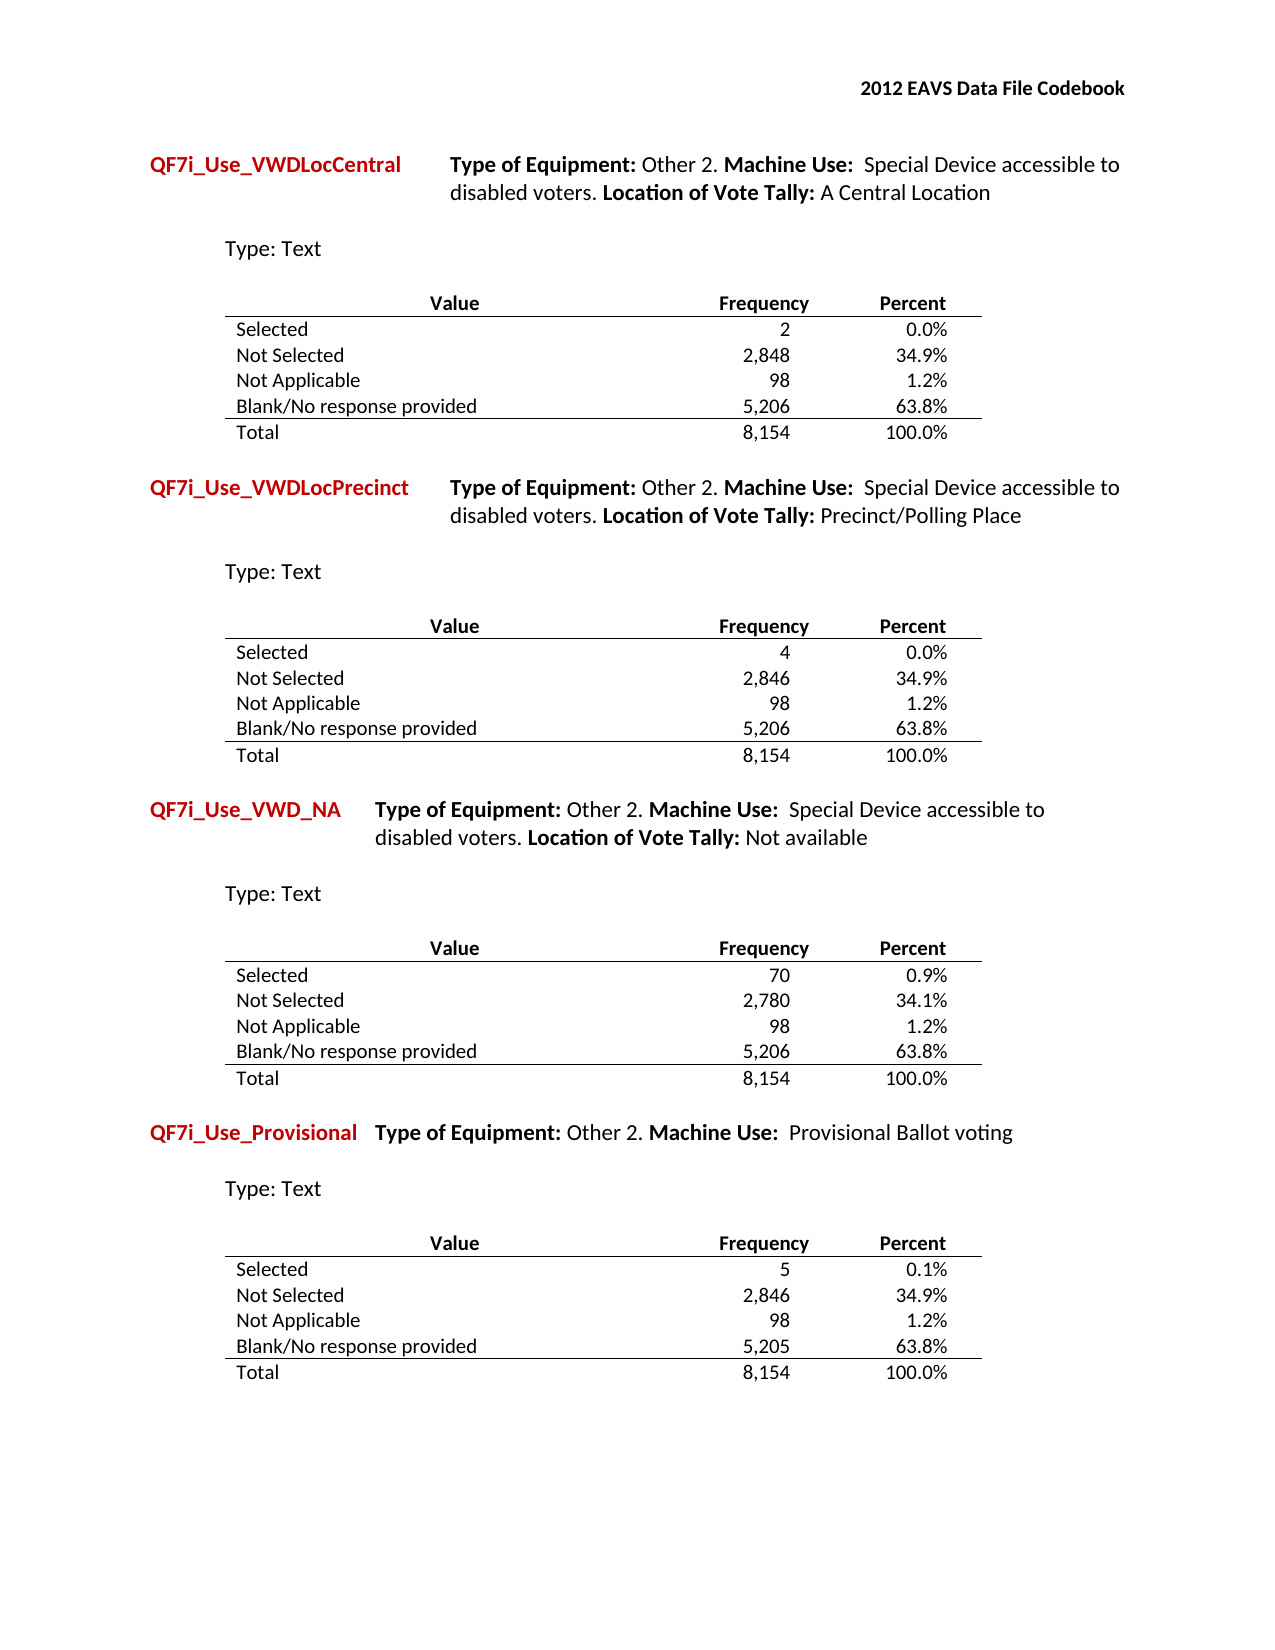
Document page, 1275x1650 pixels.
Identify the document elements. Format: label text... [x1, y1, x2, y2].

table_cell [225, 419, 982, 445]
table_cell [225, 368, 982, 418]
text Type: Text [225, 879, 1125, 907]
text Type: Text [225, 234, 1125, 262]
text Type: Text [225, 557, 1125, 585]
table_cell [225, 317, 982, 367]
text QF7i_Use_VWDLocPrecinct Type of Equipment: Other 2. Machine Use: Special Device accessible to disabled voters. Location of Vote Tally: Precinct/Polling Place [150, 473, 1125, 529]
text Type: Text [225, 1174, 1125, 1202]
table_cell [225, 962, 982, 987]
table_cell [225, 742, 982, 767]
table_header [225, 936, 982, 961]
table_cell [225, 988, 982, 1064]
text QF7i_Use_VWD_NA Type of Equipment: Other 2. Machine Use: Special Device accessible to disabled voters. Location of Vote Tally: Not available [150, 795, 1125, 851]
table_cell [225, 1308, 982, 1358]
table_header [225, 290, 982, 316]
text QF7i_Use_VWDLocCentral Type of Equipment: Other 2. Machine Use: Special Device accessible to disabled voters. Location of Vote Tally: A Central Location [150, 150, 1125, 206]
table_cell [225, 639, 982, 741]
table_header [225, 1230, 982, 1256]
text QF7i_Use_Provisional Type of Equipment: Other 2. Machine Use: Provisional Ballot voting [150, 1118, 1125, 1146]
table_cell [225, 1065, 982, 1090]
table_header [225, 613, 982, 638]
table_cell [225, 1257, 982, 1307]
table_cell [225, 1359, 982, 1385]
